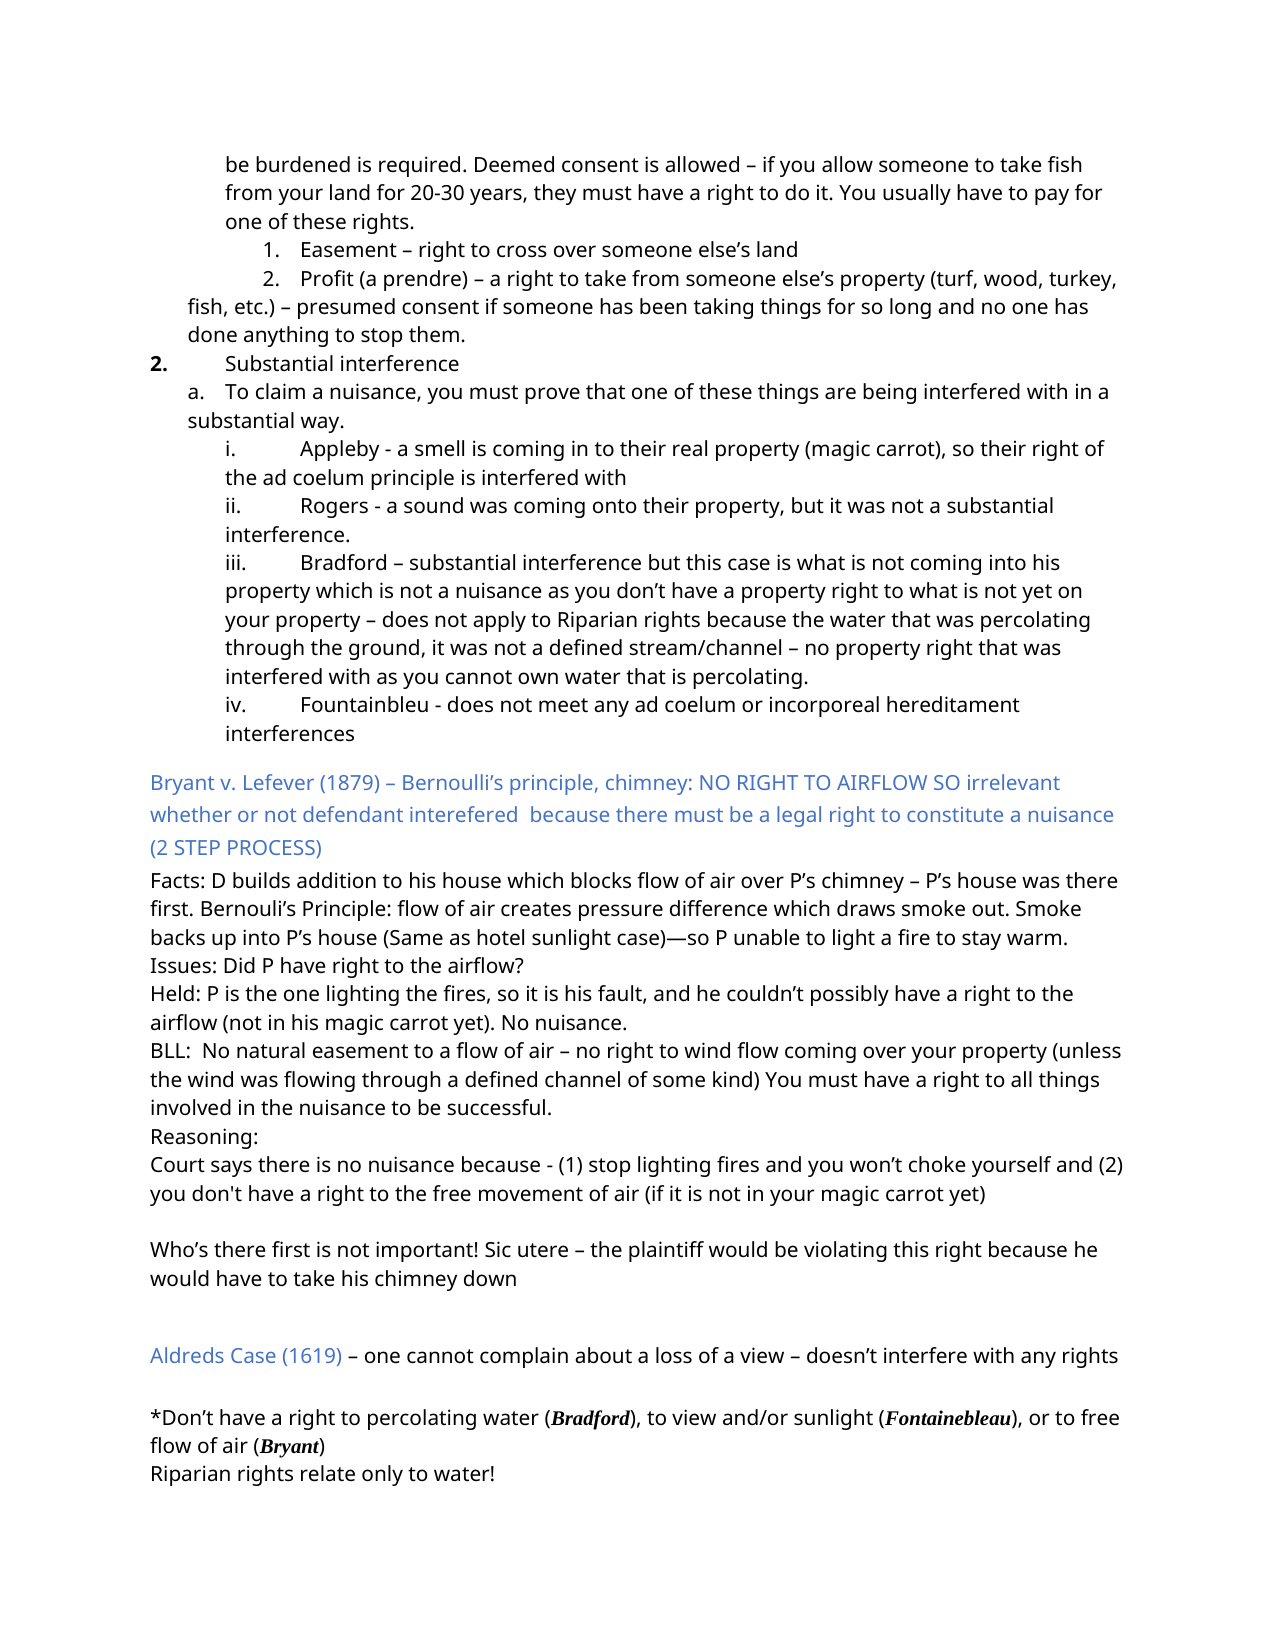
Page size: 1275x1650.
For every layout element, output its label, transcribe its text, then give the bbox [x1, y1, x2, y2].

text Held: P is the one lighting the fires, so it is his fault, and he couldn’t possibly have a right to the airflow (not in his magic carrot yet). No nuisance. [150, 979, 1125, 1036]
text Facts: D builds addition to his house which blocks flow of air over P’s chimney – P’s house was there first. Bernouli’s Principle: flow of air creates pressure difference which draws smoke out. Smoke backs up into P’s house (Same as hotel sunlight case)—so P unable to light a fire to stay warm. [150, 866, 1125, 951]
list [225, 150, 1125, 235]
text Issues: Did P have right to the airflow? [150, 951, 1125, 979]
list Profit (a prendre) – a right to take from someone else’s property (turf, wood, turkey, fish, etc.) – presumed consent if someone has been taking things for so long and no one has done anything to stop them. [187, 264, 1125, 349]
text Reasoning: [150, 1122, 1125, 1150]
subtitle Aldreds Case (1619) – one cannot complain about a loss of a view – doesn’t interfere with any rights [150, 1342, 1125, 1370]
subtitle Bryant v. Lefever (1879) – Bernoulli’s principle, chimney: NO RIGHT TO AIRFLOW SO irrelevant whether or not defendant interefered because there must be a legal right to constitute a nuisance (2 STEP PROCESS) [150, 768, 1125, 862]
text Riparian rights relate only to water! [150, 1459, 1125, 1488]
list Easement – right to cross over someone else’s land [187, 235, 1125, 264]
text Who’s there first is not important! Sic utere – the plaintiff would be violating this right because he would have to take his chimney down [150, 1236, 1125, 1292]
list Substantial interference [150, 349, 1125, 377]
list Fountainbleu - does not meet any ad coelum or incorporeal hereditament interferences [225, 690, 1125, 747]
list Bradford – substantial interference but this case is what is not coming into his property which is not a nuisance as you don’t have a property right to what is not yet on your property – does not apply to Riparian rights because the water that was percolating through the ground, it was not a defined stream/channel – no property right that was interfered with as you cannot own water that is percolating. [225, 548, 1125, 690]
list Rogers - a sound was coming onto their property, but it was not a substantial interference. [225, 491, 1125, 548]
text Court says there is no nuisance because - (1) stop lighting fires and you won’t choke yourself and (2) you don't have a right to the free movement of air (if it is not in your magic carrot yet) [150, 1150, 1125, 1207]
list To claim a nuisance, you must prove that one of these things are being interfered with in a substantial way. [187, 377, 1125, 434]
text *Don’t have a right to percolating water (Bradford), to view and/or sunlight (Fontainebleau), or to free flow of air (Bryant) [150, 1403, 1125, 1459]
text BLL: No natural easement to a flow of air – no right to wind flow coming over your property (unless the wind was flowing through a defined channel of some kind) You must have a right to all things involved in the nuisance to be successful. [150, 1036, 1125, 1122]
list Appleby - a smell is coming in to their real property (magic carrot), so their right of the ad coelum principle is interfered with [225, 434, 1125, 491]
